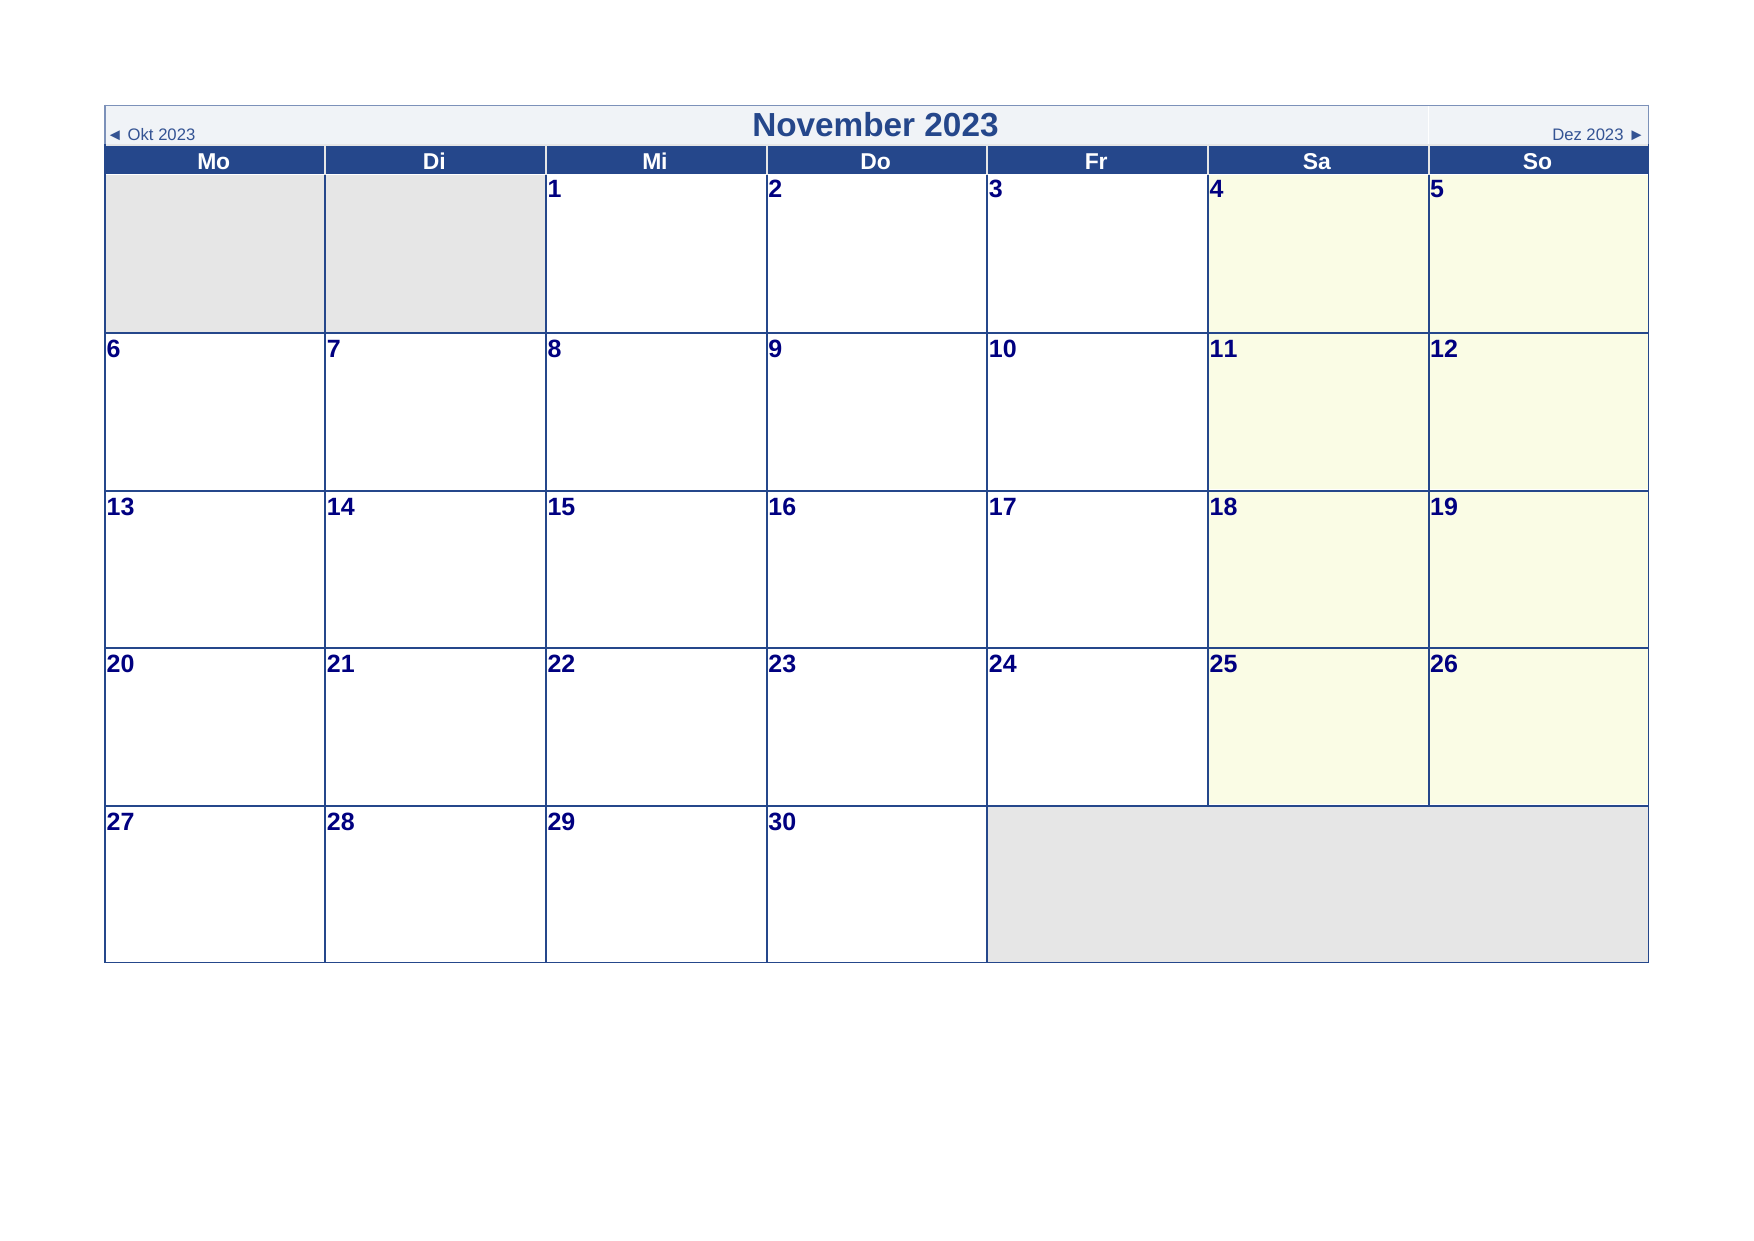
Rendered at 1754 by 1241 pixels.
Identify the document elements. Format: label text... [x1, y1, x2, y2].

table_cell 3 [988, 175, 1207, 332]
table_cell 5 [1430, 175, 1648, 332]
table_cell 17 [988, 492, 1207, 647]
table_cell Mo [106, 146, 324, 174]
table_cell 24 [988, 649, 1207, 804]
table_cell 19 [1430, 492, 1648, 647]
table_cell 2 [768, 175, 986, 332]
table_header November 2023 [325, 106, 1428, 144]
table_cell 4 [1209, 175, 1428, 332]
table_cell [106, 175, 324, 332]
table_cell Mi [547, 146, 766, 174]
table_cell 11 [1209, 334, 1428, 489]
table_header Dez 2023 ► [1429, 106, 1648, 144]
table_cell 20 [106, 649, 324, 804]
table_cell Fr [988, 146, 1207, 174]
table_cell 28 [326, 807, 545, 962]
table_cell 30 [768, 807, 986, 962]
table_cell [326, 175, 545, 332]
table_cell 23 [768, 649, 986, 804]
table_cell Di [326, 146, 545, 174]
table_cell 16 [768, 492, 986, 647]
table_cell So [1430, 146, 1648, 174]
table_cell 12 [1430, 334, 1648, 489]
table_cell 7 [326, 334, 545, 489]
table_cell 29 [547, 807, 766, 962]
table_cell 25 [1209, 649, 1428, 804]
table_cell 6 [106, 334, 324, 489]
table_cell 9 [768, 334, 986, 489]
table_cell 18 [1209, 492, 1428, 647]
table_cell 8 [547, 334, 766, 489]
table_cell Sa [1209, 146, 1428, 174]
table_cell 22 [547, 649, 766, 804]
table_cell 26 [1430, 649, 1648, 804]
table_cell 10 [988, 334, 1207, 489]
table_header ◄ Okt 2023 [106, 106, 325, 144]
table_cell 1 [547, 175, 766, 332]
table_cell [988, 807, 1648, 962]
table_cell 27 [106, 807, 324, 962]
table_cell 21 [326, 649, 545, 804]
table_cell 15 [547, 492, 766, 647]
table_cell Do [768, 146, 986, 174]
table_cell 13 [106, 492, 324, 647]
table_cell 14 [326, 492, 545, 647]
